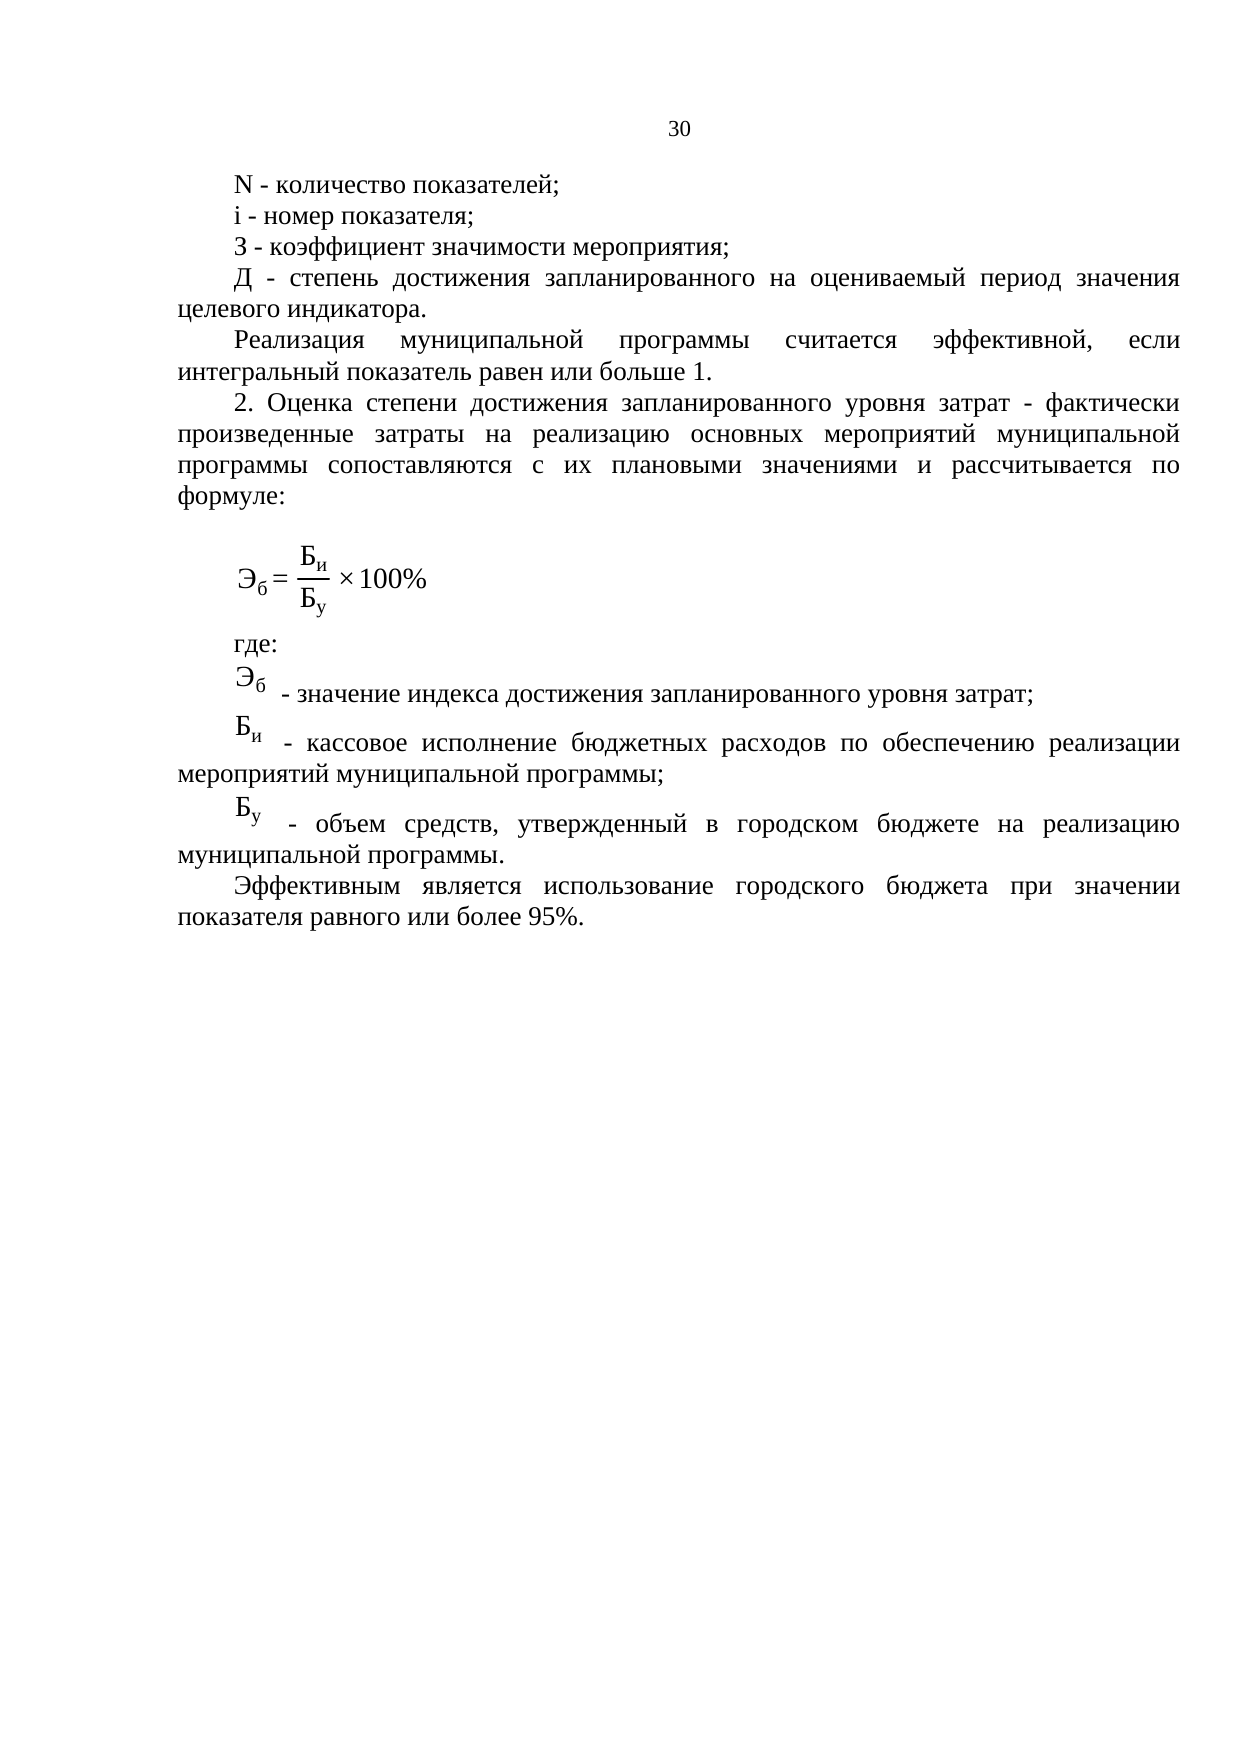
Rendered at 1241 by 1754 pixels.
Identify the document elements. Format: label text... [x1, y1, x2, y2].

text i - номер показателя; [177, 199, 1181, 230]
text З - коэффициент значимости мероприятия; [177, 230, 1181, 261]
text - объем средств, утвержденный в городском бюджете на реализацию муниципальной программы. [177, 788, 1181, 869]
text где: [177, 627, 1181, 658]
text Эффективным является использование городского бюджета при значении показателя равного или более 95%. [177, 869, 1181, 932]
text 2. Оценка степени достижения запланированного уровня затрат - фактически произведенные затраты на реализацию основных мероприятий муниципальной программы сопоставляются с их плановыми значениями и рассчитывается по формуле: [177, 386, 1181, 510]
text Д - степень достижения запланированного на оцениваемый период значения целевого индикатора. [177, 261, 1181, 323]
text - значение индекса достижения запланированного уровня затрат; [177, 658, 1181, 708]
text Реализация муниципальной программы считается эффективной, если интегральный показатель равен или больше 1. [177, 323, 1181, 386]
text - кассовое исполнение бюджетных расходов по обеспечению реализации мероприятий муниципальной программы; [177, 708, 1181, 788]
text N - количество показателей; [177, 168, 1181, 199]
